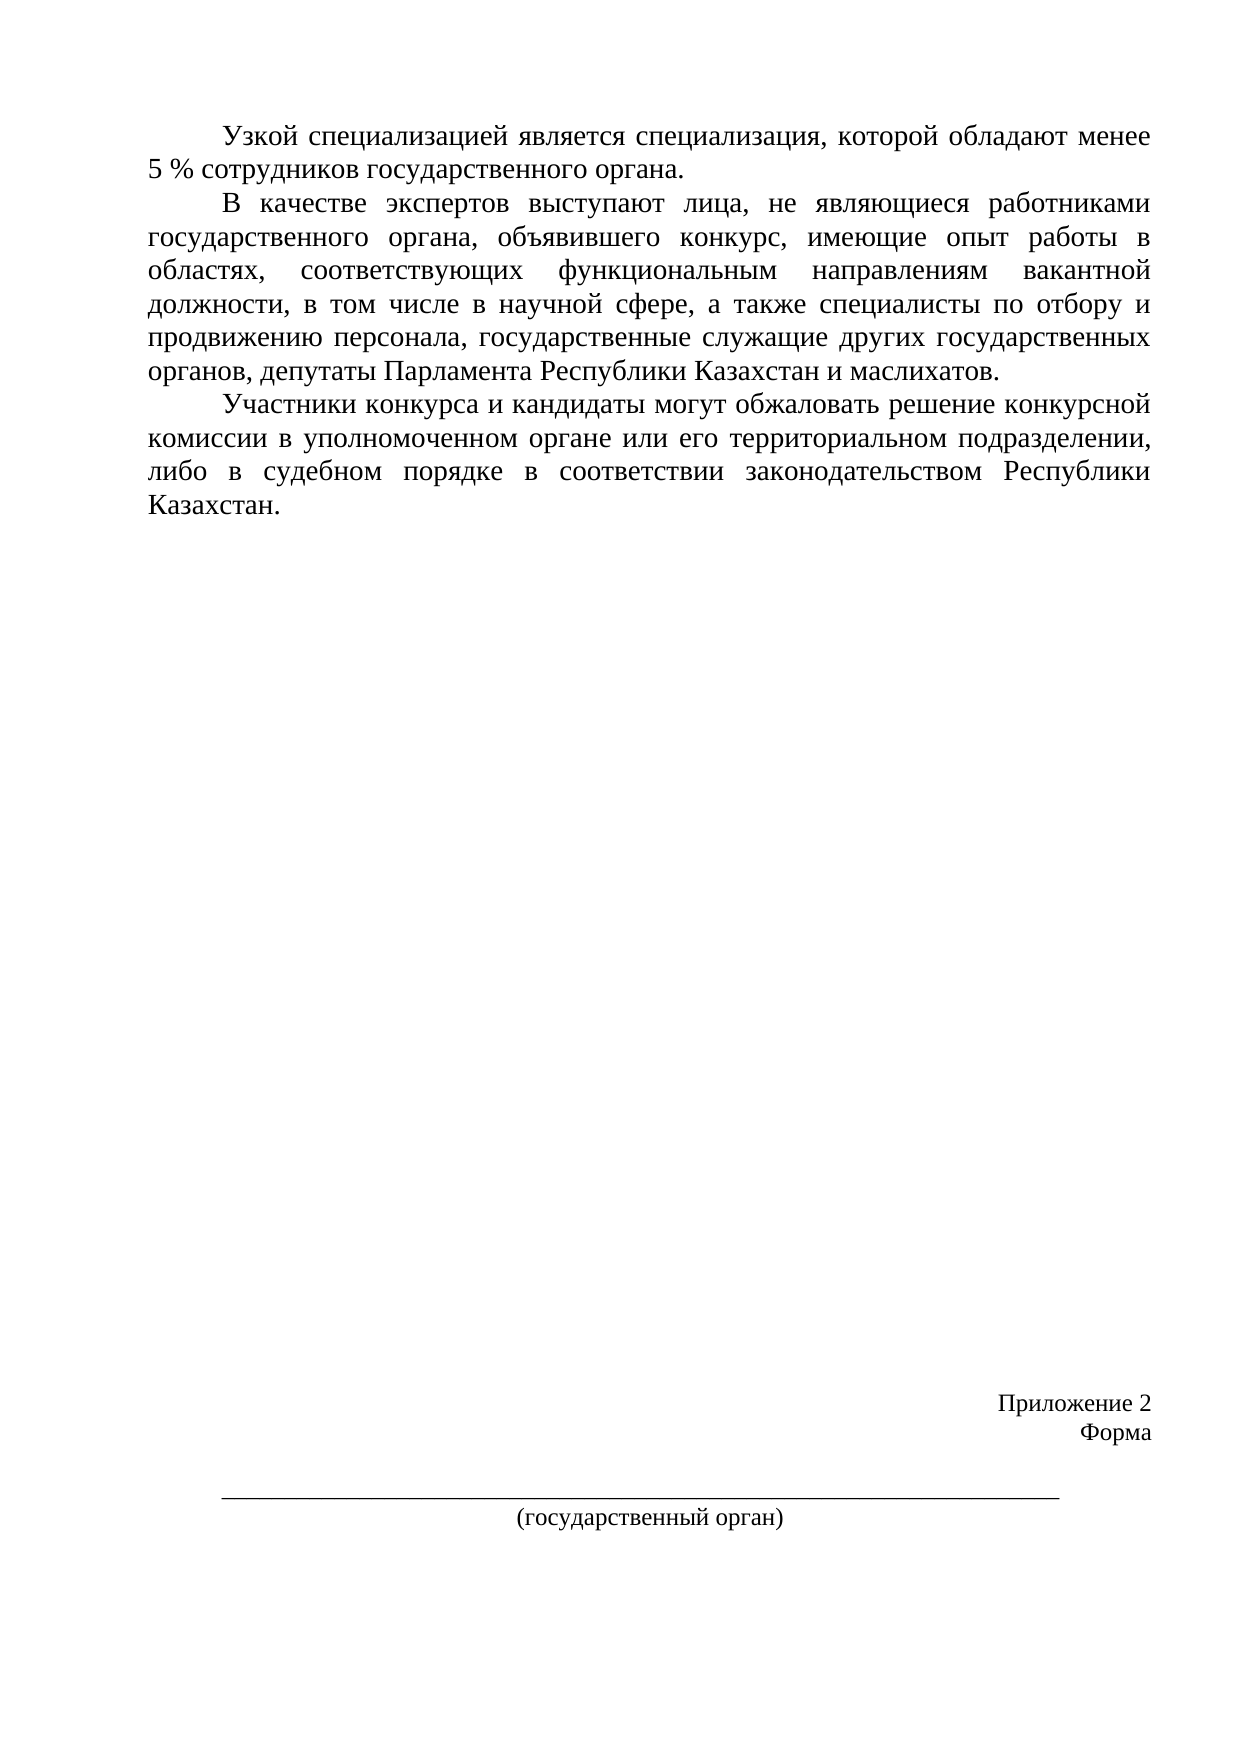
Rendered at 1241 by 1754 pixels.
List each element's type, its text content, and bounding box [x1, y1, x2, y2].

text Участники конкурса и кандидаты могут обжаловать решение конкурсной комиссии в уполномоченном органе или его территориальном подразделении, либо в судебном порядке в соответствии законодательством Республики Казахстан. [148, 386, 1152, 521]
text Узкой специализацией является специализация, которой обладают менее 5 % сотрудников государственного органа. [148, 118, 1152, 185]
text Форма [148, 1417, 1152, 1445]
text Приложение 2 [148, 1388, 1152, 1417]
text В качестве экспертов выступают лица, не являющиеся работниками государственного органа, объявившего конкурс, имеющие опыт работы в областях, соответствующих функциональным направлениям вакантной должности, в том числе в научной сфере, а также специалисты по отбору и продвижению персонала, государственные служащие других государственных органов, депутаты Парламента Республики Казахстан и маслихатов. [148, 185, 1152, 386]
text ___________________________________________________________________ (государственный орган) [148, 1445, 1152, 1531]
